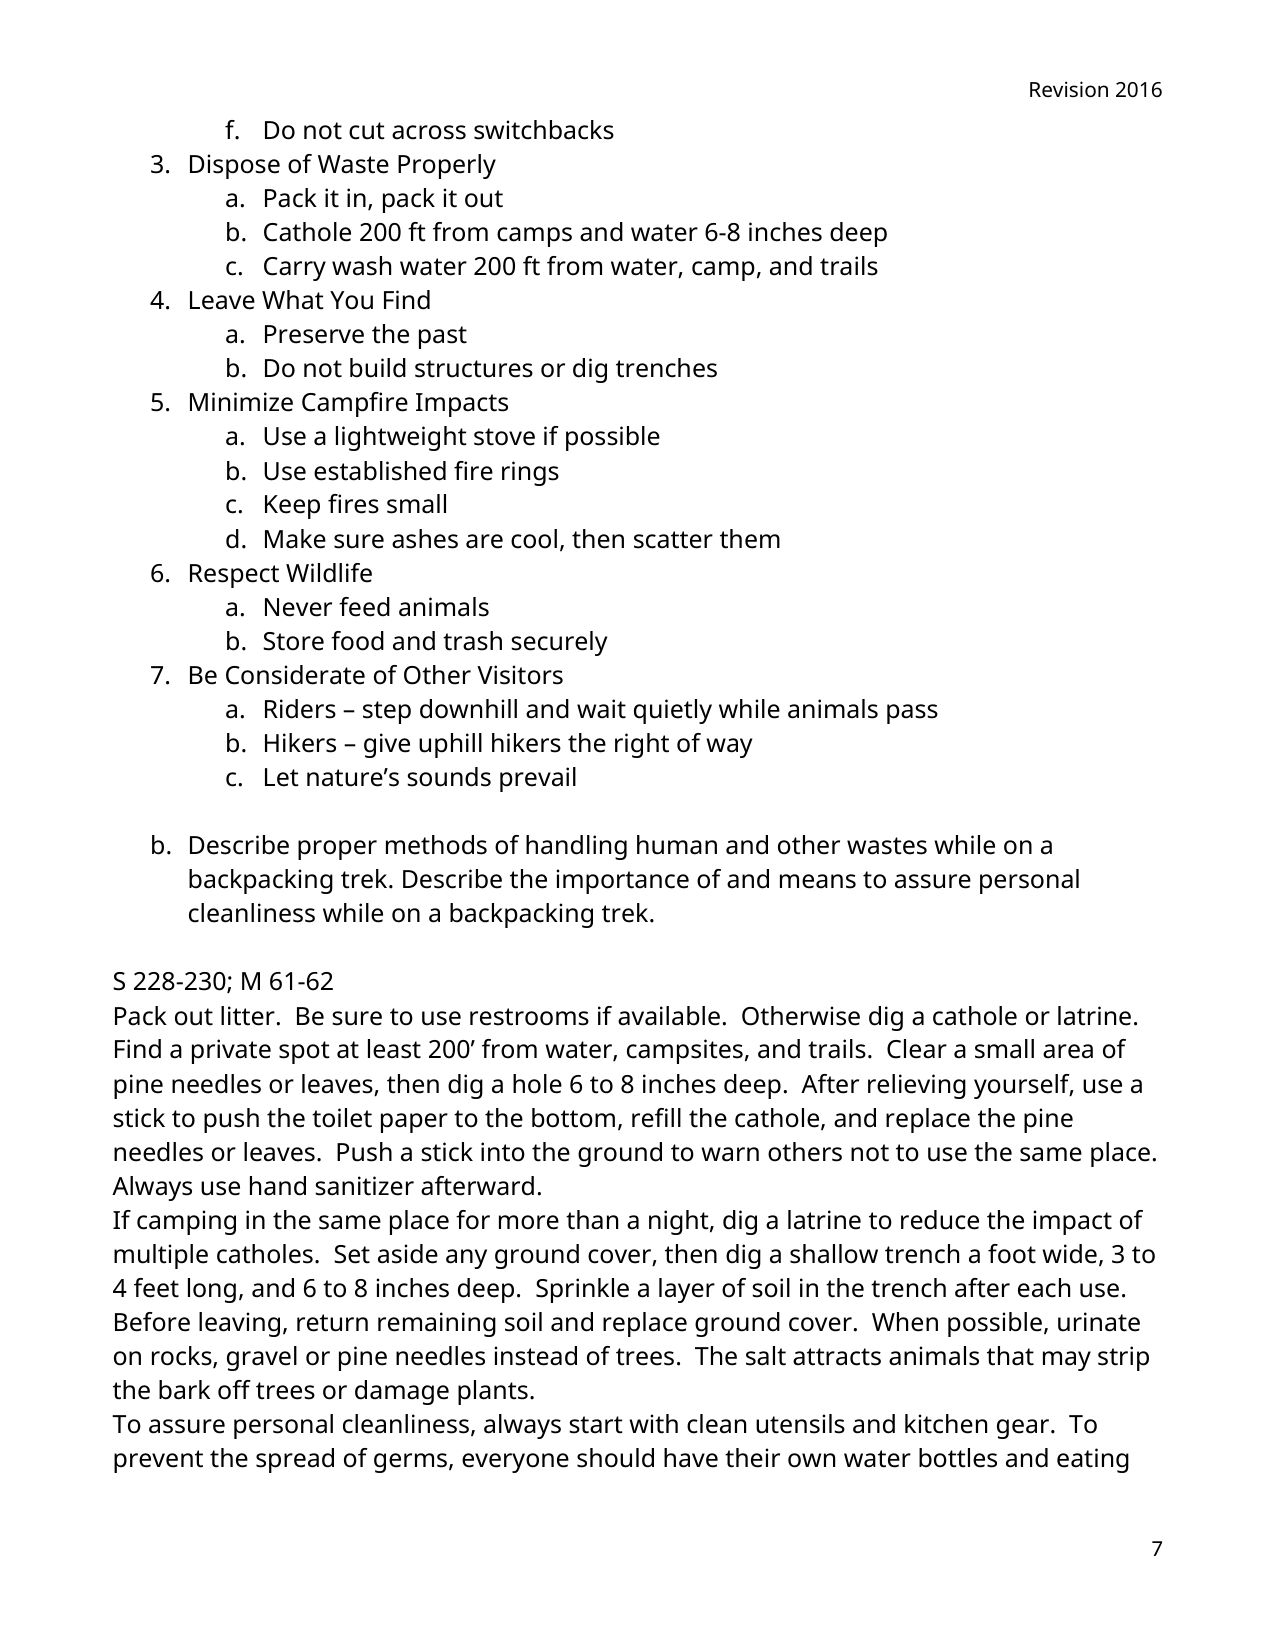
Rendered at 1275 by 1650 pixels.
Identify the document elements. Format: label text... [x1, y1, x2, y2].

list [112, 1407, 1162, 1475]
list Never feed animals [225, 589, 1162, 623]
list Preserve the past [225, 317, 1162, 351]
list Hikers – give uphill hikers the right of way [225, 726, 1162, 760]
list Store food and trash securely [225, 623, 1162, 657]
list Do not build structures or dig trenches [225, 351, 1162, 385]
list Pack out litter. Be sure to use restrooms if available. Otherwise dig a cathole or latrine. Find a private spot at least 200’ from water, campsites, and trails. Clear a small area of pine needles or leaves, then dig a hole 6 to 8 inches deep. After relieving yourself, use a stick to push the toilet paper to the bottom, refill the cathole, and replace the pine needles or leaves. Push a stick into the ground to warn others not to use the same place. Always use hand sanitizer afterward. [112, 998, 1162, 1202]
list Minimize Campfire Impacts [150, 385, 1162, 419]
list Keep fires small [225, 487, 1162, 521]
list Dispose of Waste Properly [150, 147, 1162, 181]
list Pack it in, pack it out [225, 181, 1162, 215]
list Respect Wildlife [150, 555, 1162, 589]
list Let nature’s sounds prevail [225, 760, 1162, 794]
list Use a lightweight stove if possible [225, 419, 1162, 453]
list Carry wash water 200 ft from water, camp, and trails [225, 249, 1162, 283]
list Cathole 200 ft from camps and water 6-8 inches deep [225, 215, 1162, 249]
list Describe proper methods of handling human and other wastes while on a backpacking trek. Describe the importance of and means to assure personal cleanliness while on a backpacking trek. [150, 828, 1162, 930]
list Do not cut across switchbacks [225, 112, 1162, 147]
list Riders – step downhill and wait quietly while animals pass [225, 692, 1162, 726]
list Make sure ashes are cool, then scatter them [225, 521, 1162, 555]
list Leave What You Find [150, 283, 1162, 317]
list Be Considerate of Other Visitors [150, 657, 1162, 692]
list Use established fire rings [225, 453, 1162, 487]
list S 228-230; M 61-62 [112, 964, 1162, 998]
list If camping in the same place for more than a night, dig a latrine to reduce the impact of multiple catholes. Set aside any ground cover, then dig a shallow trench a foot wide, 3 to 4 feet long, and 6 to 8 inches deep. Sprinkle a layer of soil in the trench after each use. Before leaving, return remaining soil and replace ground cover. When possible, urinate on rocks, gravel or pine needles instead of trees. The salt attracts animals that may strip the bark off trees or damage plants. [112, 1202, 1162, 1407]
